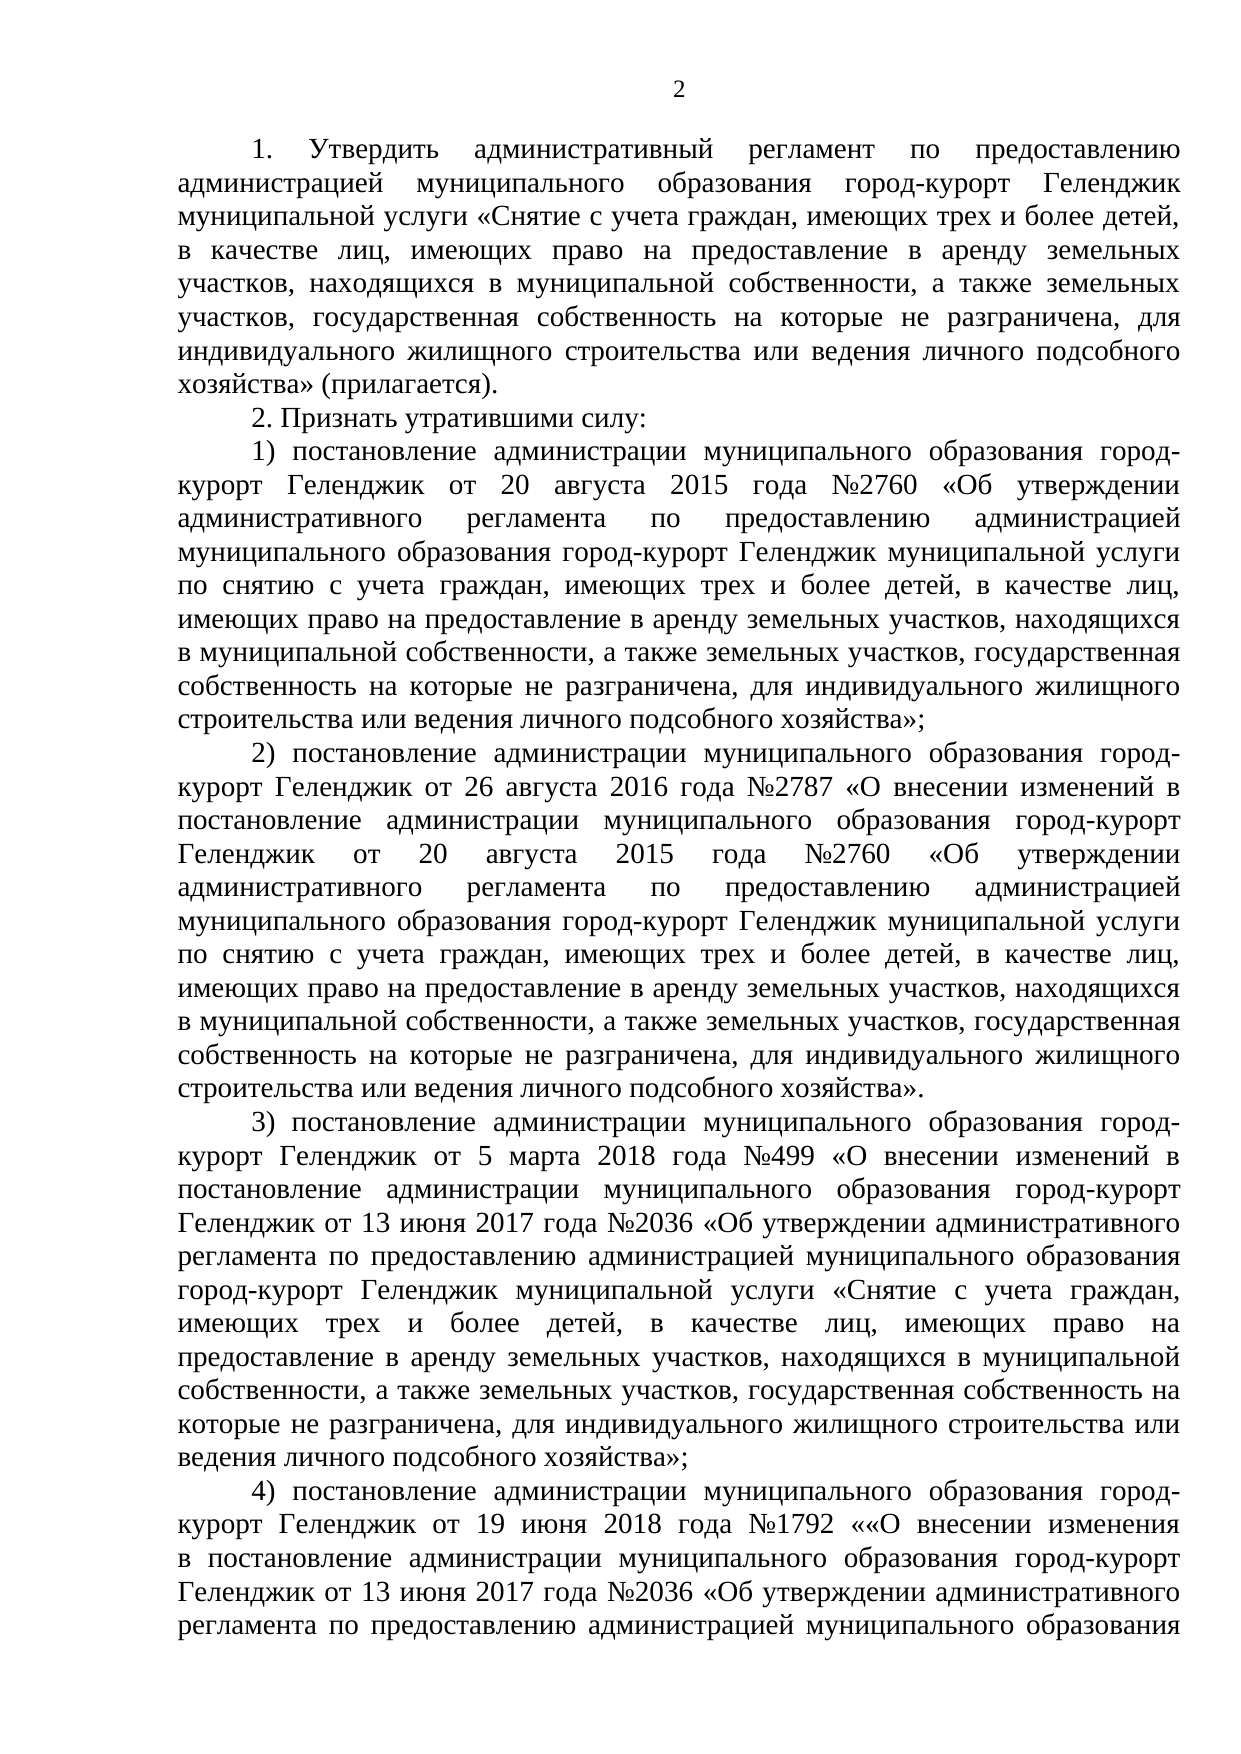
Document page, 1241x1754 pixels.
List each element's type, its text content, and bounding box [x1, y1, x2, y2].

text 2) постановление администрации муниципального образования город-курорт Геленджик от 26 августа 2016 года №2787 «О внесении изменений в постановление администрации муниципального образования город-курорт Геленджик от 20 августа 2015 года №2760 «Об утверждении административного регламента по предоставлению администрацией муниципального образования город-курорт Геленджик муниципальной услуги по снятию с учета граждан, имеющих трех и более детей, в качестве лиц, имеющих право на предоставление в аренду земельных участков, находящихся в муниципальной собственности, а также земельных участков, государственная собственность на которые не разграничена, для индивидуального жилищного строительства или ведения личного подсобного хозяйства». [177, 735, 1181, 1104]
text 2. Признать утратившими силу: [177, 400, 1181, 433]
text 1. Утвердить административный регламент по предоставлению администрацией муниципального образования город-курорт Геленджик муниципальной услуги «Снятие с учета граждан, имеющих трех и более детей, в качестве лиц, имеющих право на предоставление в аренду земельных участков, находящихся в муниципальной собственности, а также земельных участков, государственная собственность на которые не разграничена, для индивидуального жилищного строительства или ведения личного подсобного хозяйства» (прилагается). [177, 131, 1181, 400]
text 3) постановление администрации муниципального образования город-курорт Геленджик от 5 марта 2018 года №499 «О внесении изменений в постановление администрации муниципального образования город-курорт Геленджик от 13 июня 2017 года №2036 «Об утверждении административного регламента по предоставлению администрацией муниципального образования город-курорт Геленджик муниципальной услуги «Снятие с учета граждан, имеющих трех и более детей, в качестве лиц, имеющих право на предоставление в аренду земельных участков, находящихся в муниципальной собственности, а также земельных участков, государственная собственность на которые не разграничена, для индивидуального жилищного строительства или ведения личного подсобного хозяйства»; [177, 1104, 1181, 1473]
text 1) постановление администрации муниципального образования город-курорт Геленджик от 20 августа 2015 года №2760 «Об утверждении административного регламента по предоставлению администрацией муниципального образования город-курорт Геленджик муниципальной услуги по снятию с учета граждан, имеющих трех и более детей, в качестве лиц, имеющих право на предоставление в аренду земельных участков, находящихся в муниципальной собственности, а также земельных участков, государственная собственность на которые не разграничена, для индивидуального жилищного строительства или ведения личного подсобного хозяйства»; [177, 433, 1181, 735]
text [177, 1473, 1181, 1641]
